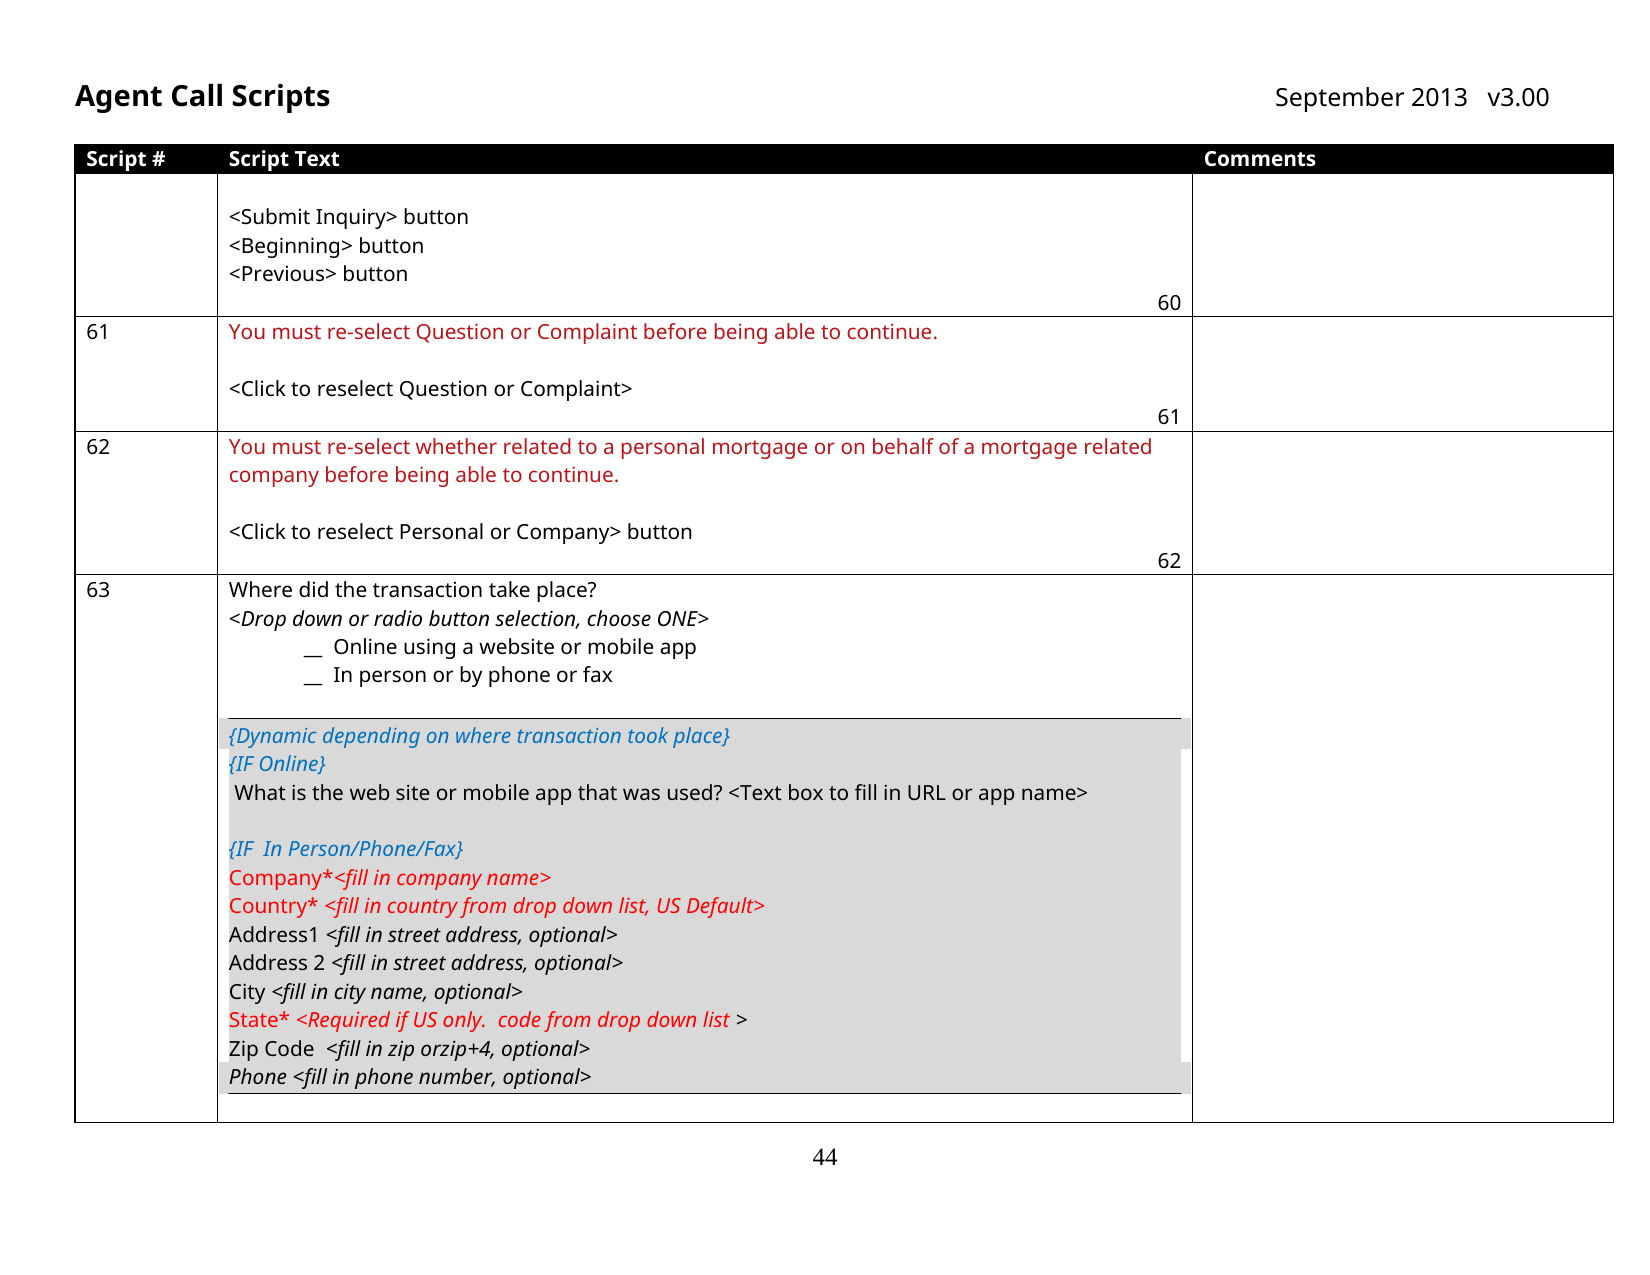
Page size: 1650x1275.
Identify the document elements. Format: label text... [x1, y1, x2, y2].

table_cell You must re-select whether related to a personal mortgage or on behalf of a mortgage related company before being able to continue. <Click to reselect Personal or Company> button 62 [218, 432, 1192, 574]
table_header Comments [1193, 145, 1613, 173]
table_cell You must re-select Question or Complaint before being able to continue. <Click to reselect Question or Complaint> 61 [218, 317, 1192, 431]
table_cell [1193, 317, 1613, 431]
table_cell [218, 575, 1192, 1122]
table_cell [218, 174, 1192, 316]
table_cell [1193, 575, 1613, 1122]
table_cell [1193, 432, 1613, 574]
table_header Script # [76, 145, 217, 173]
table_cell 61 [76, 317, 217, 431]
table_cell [1193, 174, 1613, 316]
table_cell 63 [76, 575, 217, 1122]
table_header Script Text [218, 145, 1192, 173]
table_cell 62 [76, 432, 217, 574]
table_cell 60 [76, 174, 217, 316]
